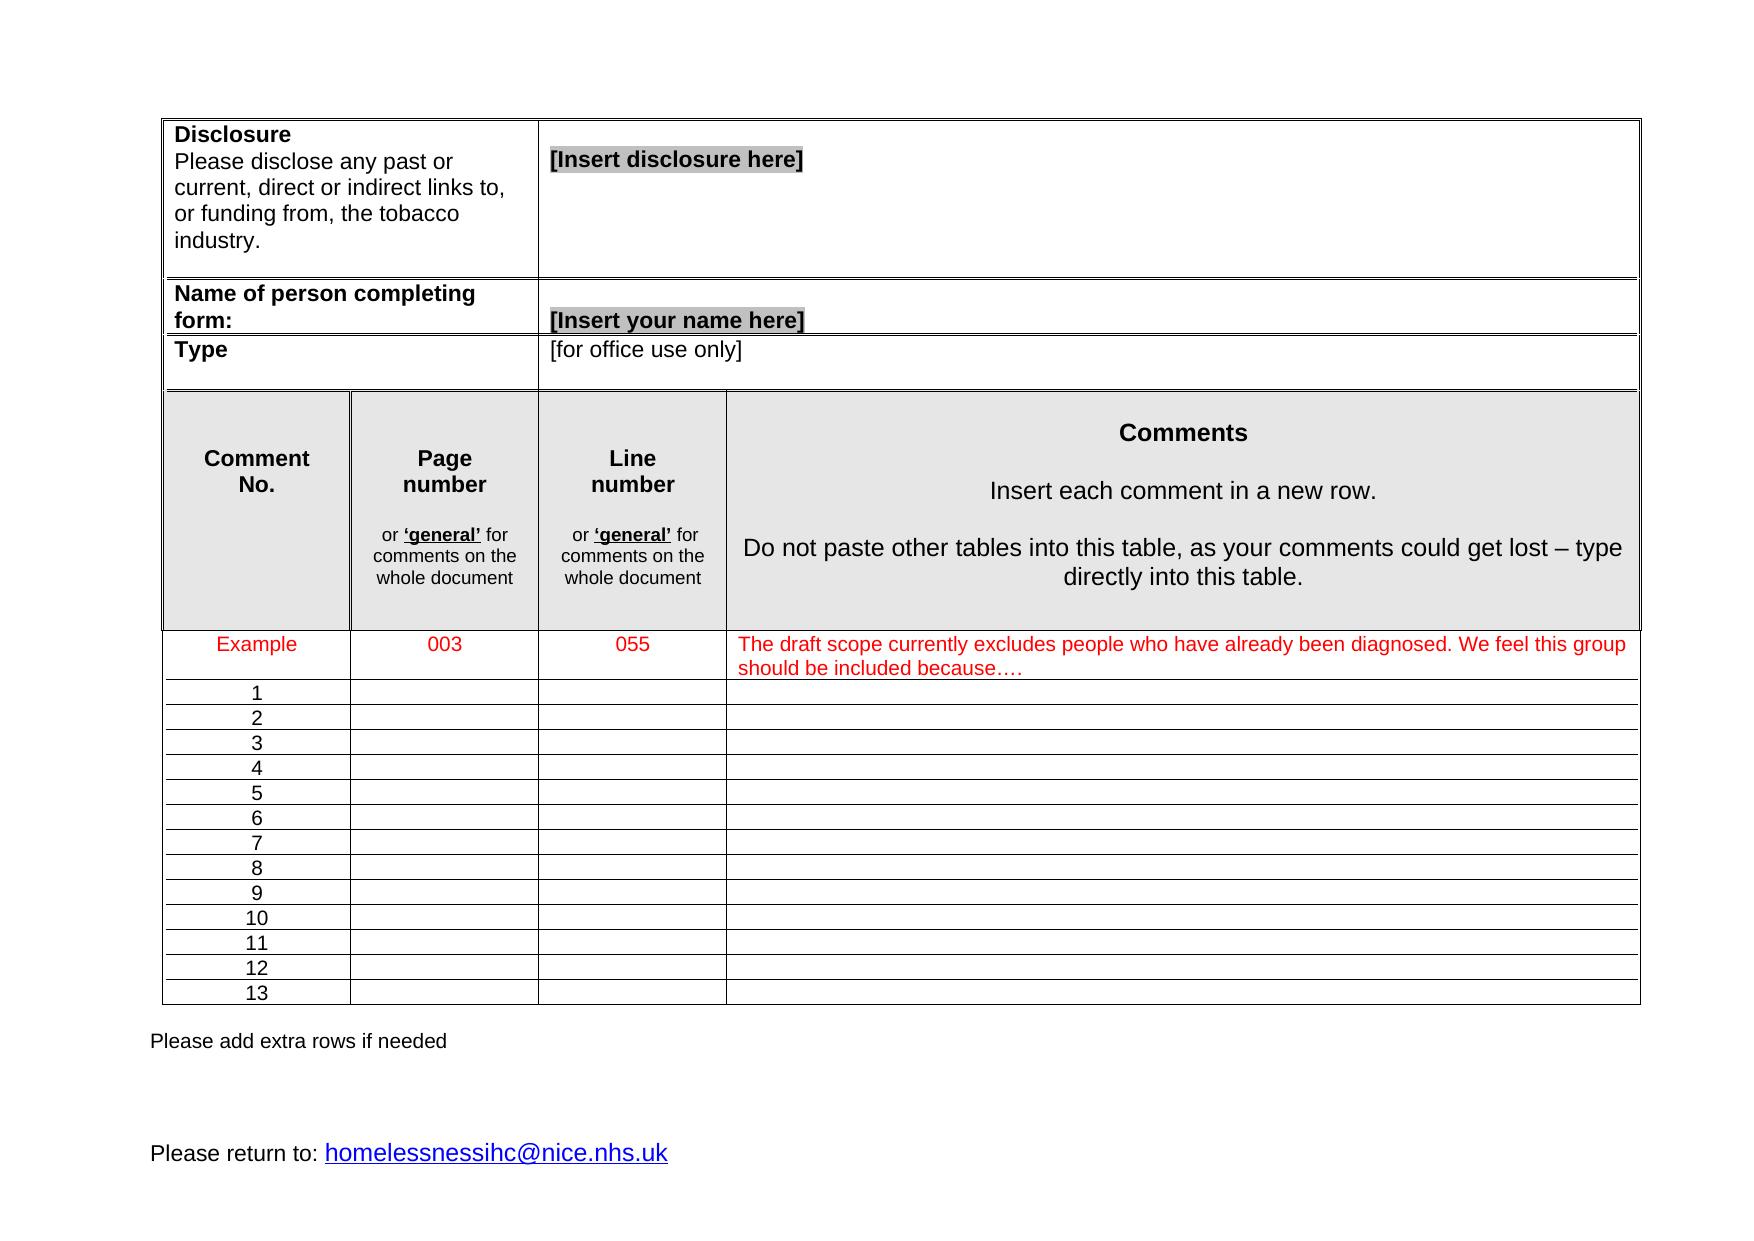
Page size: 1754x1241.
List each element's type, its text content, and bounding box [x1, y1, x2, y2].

table_cell [351, 880, 538, 904]
table_cell [727, 904, 1640, 929]
table_cell Name of person completing form: [163, 277, 538, 333]
table_cell 13 [163, 979, 350, 1004]
table_cell 5 [163, 779, 350, 804]
table_cell [351, 830, 538, 854]
table_cell [539, 855, 726, 879]
table_cell [539, 680, 726, 704]
table_cell Comment No. [164, 389, 349, 630]
table_cell [for office use only] [539, 333, 1640, 389]
table_cell 9 [163, 879, 350, 904]
table_cell [539, 930, 726, 954]
table_cell 11 [163, 929, 350, 954]
table_cell [Insert your name here] [539, 277, 1640, 333]
table_cell [727, 804, 1640, 829]
table_cell [351, 980, 538, 1004]
table_cell 1 [163, 679, 350, 704]
table_cell [351, 805, 538, 829]
text Please add extra rows if needed [150, 1029, 1604, 1053]
table_cell [727, 954, 1640, 979]
table_cell [727, 679, 1640, 704]
table_cell [351, 930, 538, 954]
table_cell 2 [163, 704, 350, 729]
table_cell 003 [351, 631, 538, 679]
table_cell [727, 979, 1640, 1004]
table_cell [539, 755, 726, 779]
table_cell 10 [163, 904, 350, 929]
table_cell 7 [163, 829, 350, 854]
table_cell [539, 705, 726, 729]
table_cell Line number or ‘general’ for comments on the whole document [539, 392, 726, 630]
table_cell 8 [163, 854, 350, 879]
table_cell [539, 730, 726, 754]
table_cell [351, 705, 538, 729]
table_cell [539, 980, 726, 1004]
table_cell Disclosure Please disclose any past or current, direct or indirect links to, or funding from, the tobacco industry. [164, 121, 538, 277]
table_cell [727, 779, 1640, 804]
table_cell [539, 830, 726, 854]
table_cell [351, 680, 538, 704]
table_cell [727, 729, 1640, 754]
table_cell Comments Insert each comment in a new row. Do not paste other tables into this table, as your comments could get lost – type directly into this table. [727, 389, 1639, 630]
table_cell [351, 955, 538, 979]
table_cell The draft scope currently excludes people who have already been diagnosed. We feel this group should be included because…. [727, 631, 1640, 679]
table_cell [727, 754, 1640, 779]
table_cell Type [163, 333, 538, 389]
table_cell [351, 780, 538, 804]
table_cell 4 [163, 754, 350, 779]
table_cell 6 [163, 804, 350, 829]
table_cell [351, 855, 538, 879]
table_cell [351, 905, 538, 929]
table_cell [727, 854, 1640, 879]
table_cell [727, 704, 1640, 729]
table_cell [351, 755, 538, 779]
table_cell [539, 780, 726, 804]
table_cell [539, 805, 726, 829]
table_cell [539, 880, 726, 904]
table_cell [727, 879, 1640, 904]
table_cell Example [163, 631, 350, 679]
table_cell 3 [163, 729, 350, 754]
table_cell 055 [539, 631, 726, 679]
table_cell [727, 829, 1640, 854]
table_cell Page number or ‘general’ for comments on the whole document [352, 392, 538, 630]
table_cell [727, 929, 1640, 954]
table_cell [539, 905, 726, 929]
table_cell [351, 730, 538, 754]
table_cell [539, 955, 726, 979]
table_cell 12 [163, 954, 350, 979]
table_cell [Insert disclosure here] [539, 121, 1639, 277]
